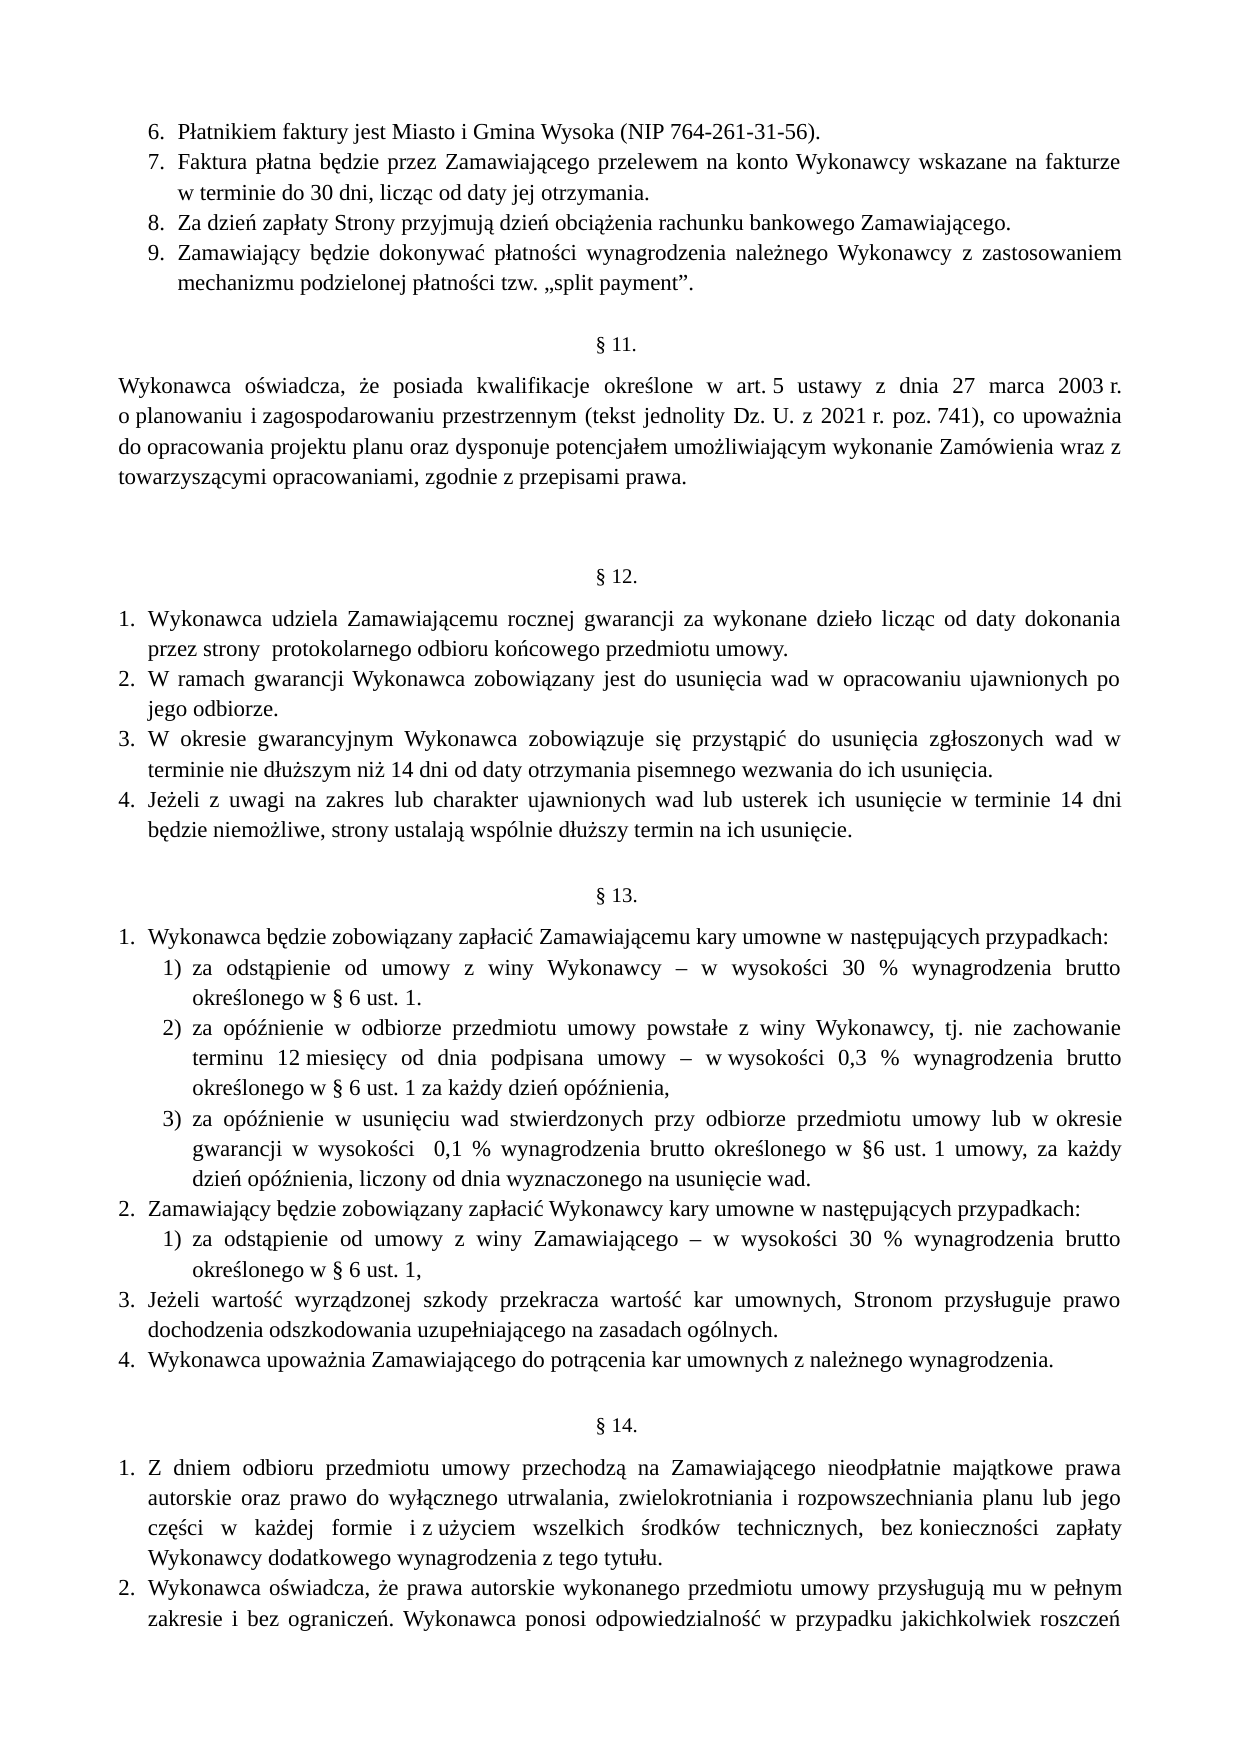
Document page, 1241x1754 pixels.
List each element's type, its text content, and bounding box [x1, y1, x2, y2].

text Wykonawca oświadcza, że posiada kwalifikacje określone w art. 5 ustawy z dnia 27 marca 2003 r. o planowaniu i zagospodarowaniu przestrzennym (tekst jednolity Dz. U. z 2021 r. poz. 741), co upoważnia do opracowania projektu planu oraz dysponuje potencjałem umożliwiającym wykonanie Zamówienia wraz z towarzyszącymi opracowaniami, zgodnie z przepisami prawa. [118, 372, 1122, 489]
list za opóźnienie w odbiorze przedmiotu umowy powstałe z winy Wykonawcy, tj. nie zachowanie terminu 12 miesięcy od dnia podpisana umowy – w wysokości 0,3 % wynagrodzenia brutto określonego w § 6 ust. 1 za każdy dzień opóźnienia, [162, 1014, 1122, 1101]
list Z dniem odbioru przedmiotu umowy przechodzą na Zamawiającego nieodpłatnie majątkowe prawa autorskie oraz prawo do wyłącznego utrwalania, zwielokrotniania i rozpowszechniania planu lub jego części w każdej formie i z użyciem wszelkich środków technicznych, bez konieczności zapłaty Wykonawcy dodatkowego wynagrodzenia z tego tytułu. [118, 1453, 1122, 1571]
list Zamawiający będzie dokonywać płatności wynagrodzenia należnego Wykonawcy z zastosowaniem mechanizmu podzielonej płatności tzw. „split payment”. [148, 239, 1122, 296]
list za opóźnienie w usunięciu wad stwierdzonych przy odbiorze przedmiotu umowy lub w okresie gwarancji w wysokości 0,1 % wynagrodzenia brutto określonego w §6 ust. 1 umowy, za każdy dzień opóźnienia, liczony od dnia wyznaczonego na usunięcie wad. [162, 1104, 1122, 1191]
list Płatnikiem faktury jest Miasto i Gmina Wysoka (NIP 764-261-31-56). [148, 118, 1122, 144]
list za odstąpienie od umowy z winy Wykonawcy – w wysokości 30 % wynagrodzenia brutto określonego w § 6 ust. 1. [162, 953, 1122, 1010]
list W okresie gwarancyjnym Wykonawca zobowiązuje się przystąpić do usunięcia zgłoszonych wad w terminie nie dłuższym niż 14 dni od daty otrzymania pisemnego wezwania do ich usunięcia. [118, 725, 1122, 782]
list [118, 1574, 1122, 1631]
list Wykonawca udziela Zamawiającemu rocznej gwarancji za wykonane dzieło licząc od daty dokonania przez strony protokolarnego odbioru końcowego przedmiotu umowy. [118, 604, 1122, 661]
list Jeżeli z uwagi na zakres lub charakter ujawnionych wad lub usterek ich usunięcie w terminie 14 dni będzie niemożliwe, strony ustalają wspólnie dłuższy termin na ich usunięcie. [118, 786, 1122, 842]
text 1) za odstąpienie od umowy z winy Zamawiającego – w wysokości 30 % wynagrodzenia brutto określonego w § 6 ust. 1, [162, 1225, 1122, 1282]
list W ramach gwarancji Wykonawca zobowiązany jest do usunięcia wad w opracowaniu ujawnionych po jego odbiorze. [118, 665, 1122, 722]
list Za dzień zapłaty Strony przyjmują dzień obciążenia rachunku bankowego Zamawiającego. [148, 209, 1122, 235]
list Zamawiający będzie zobowiązany zapłacić Wykonawcy kary umowne w następujących przypadkach: [118, 1195, 1122, 1222]
list Wykonawca upoważnia Zamawiającego do potrącenia kar umownych z należnego wynagrodzenia. [118, 1346, 1122, 1373]
list Jeżeli wartość wyrządzonej szkody przekracza wartość kar umownych, Stronom przysługuje prawo dochodzenia odszkodowania uzupełniającego na zasadach ogólnych. [118, 1286, 1122, 1342]
list Faktura płatna będzie przez Zamawiającego przelewem na konto Wykonawcy wskazane na fakturze w terminie do 30 dni, licząc od daty jej otrzymania. [148, 148, 1122, 205]
list Wykonawca będzie zobowiązany zapłacić Zamawiającemu kary umowne w następujących przypadkach: [118, 923, 1122, 950]
